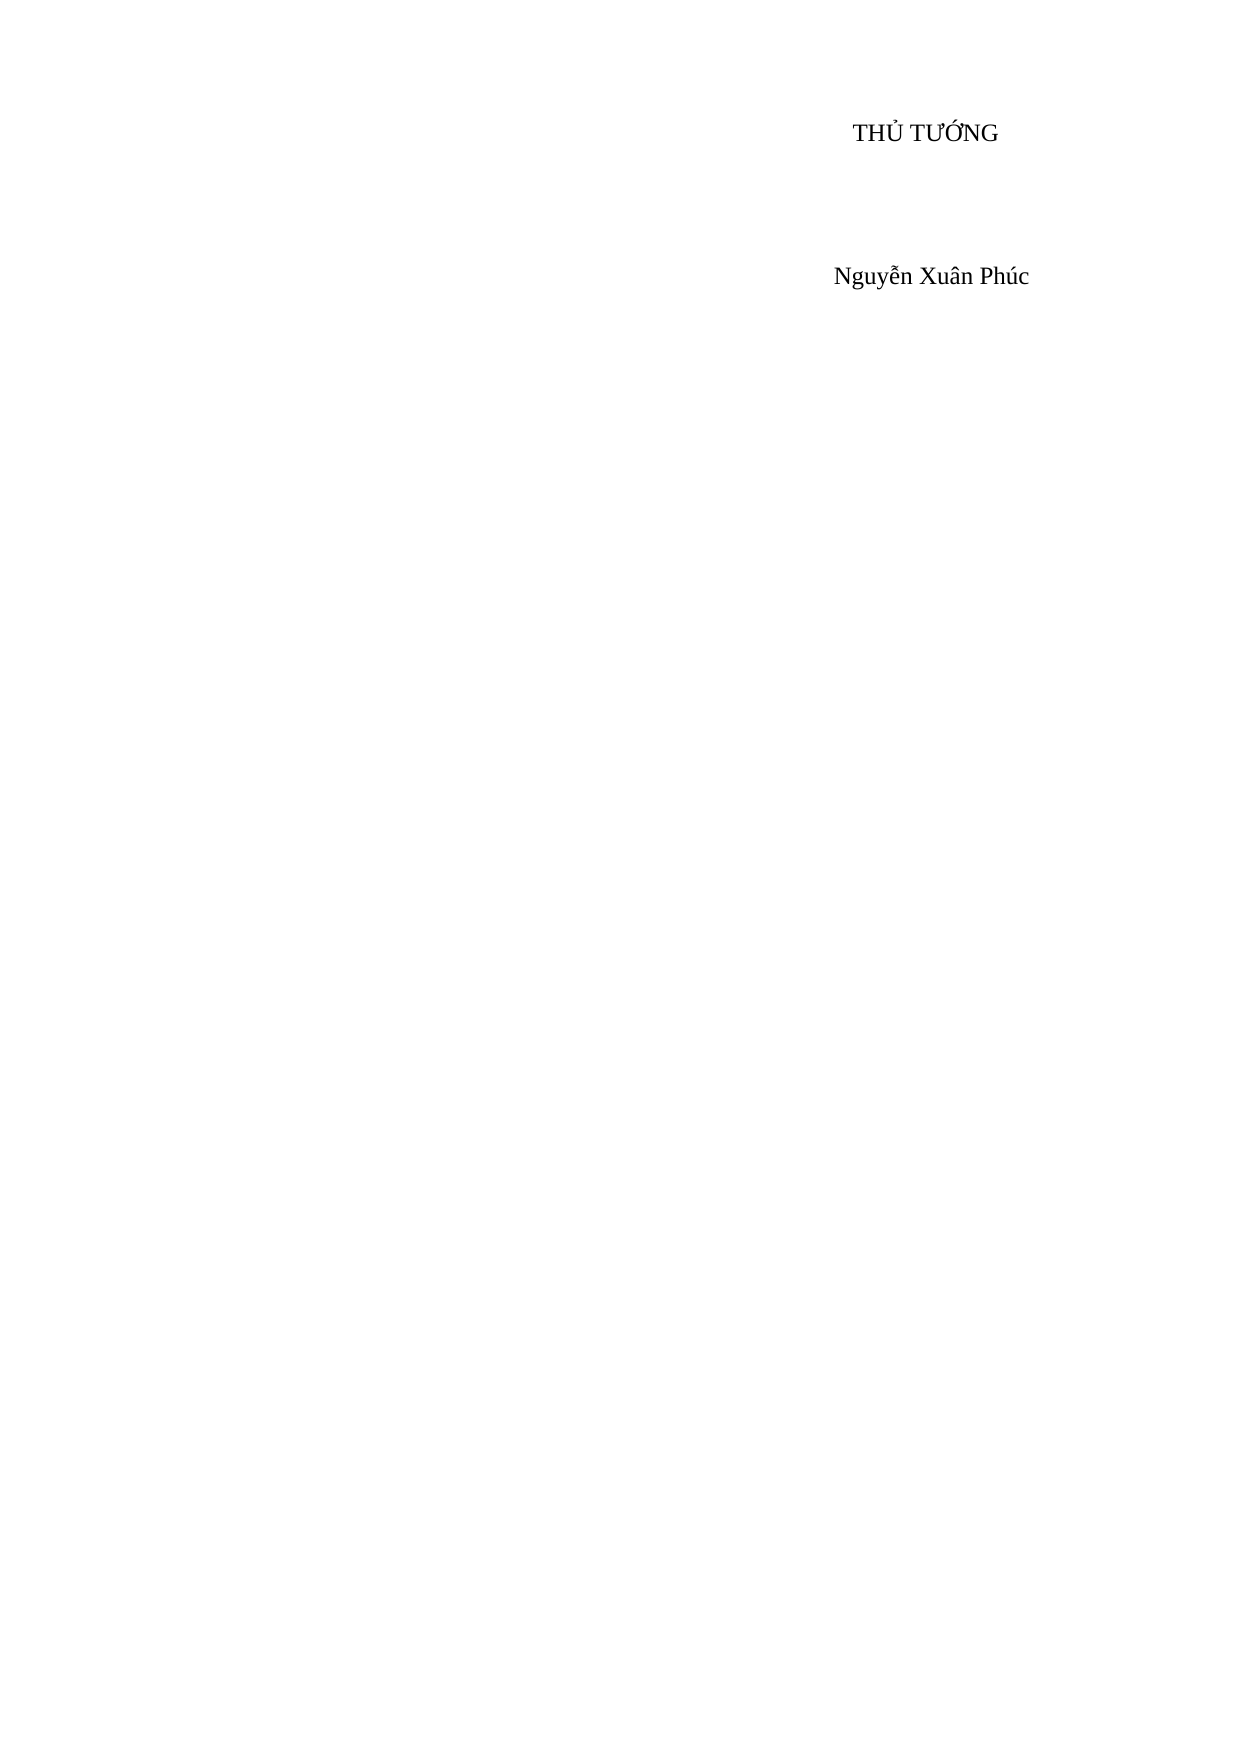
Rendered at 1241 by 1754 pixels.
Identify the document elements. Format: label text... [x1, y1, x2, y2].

text THỦ TƯỚNG [852, 118, 1122, 147]
text Nguyễn Xuân Phúc [777, 261, 1122, 290]
